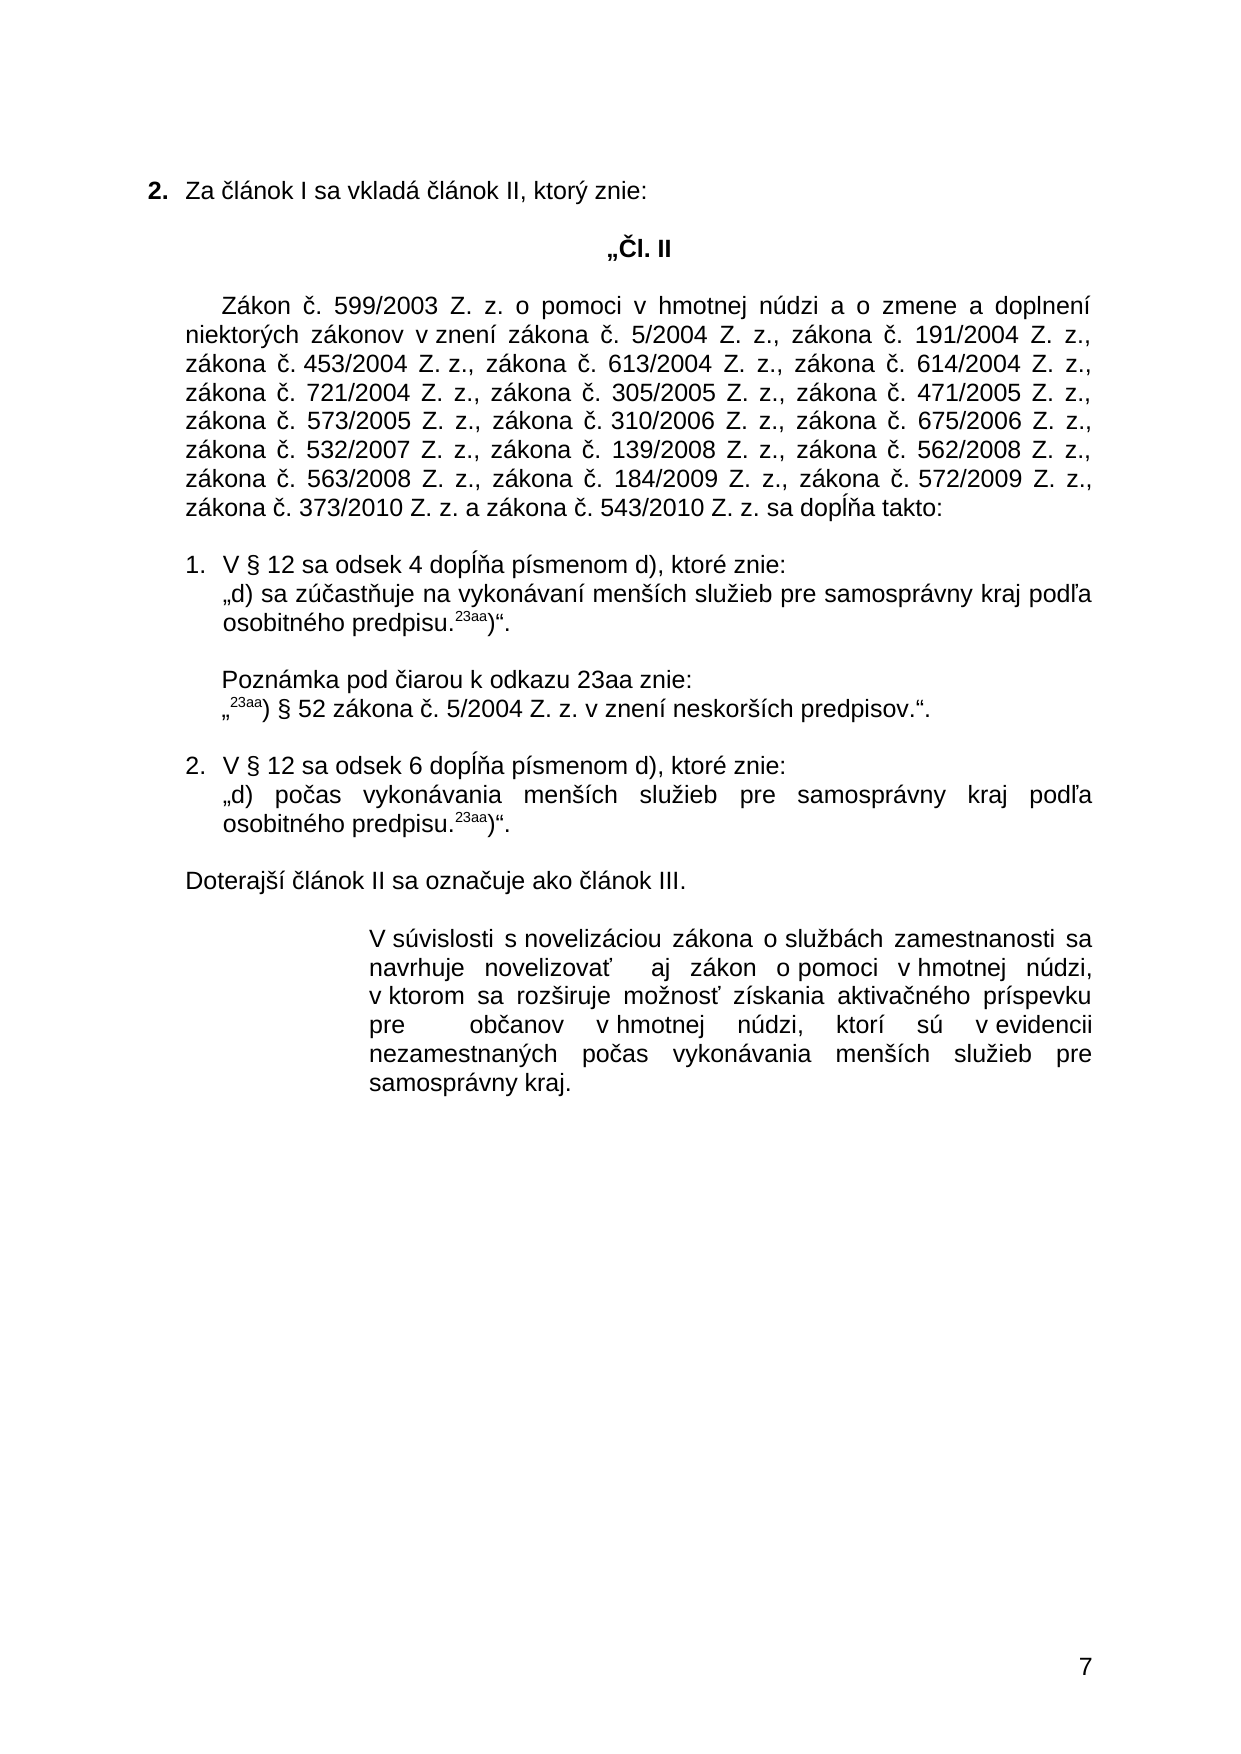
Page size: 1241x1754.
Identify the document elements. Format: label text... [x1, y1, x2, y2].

text „d) počas vykonávania menších služieb pre samosprávny kraj podľa osobitného predpisu.23aa)“. [223, 780, 1093, 838]
list Doterajší článok II sa označuje ako článok III. [148, 866, 1093, 895]
text 2. V § 12 sa odsek 6 dopĺňa písmenom d), ktoré znie: [185, 751, 1093, 780]
text „23aa) § 52 zákona č. 5/2004 Z. z. v znení neskorších predpisov.“. [148, 694, 1093, 723]
text Zákon č. 599/2003 Z. z. o pomoci v hmotnej núdzi a o zmene a doplnení niektorých zákonov v znení zákona č. 5/2004 Z. z., zákona č. 191/2004 Z. z., zákona č. 453/2004 Z. z., zákona č. 613/2004 Z. z., zákona č. 614/2004 Z. z., zákona č. 721/2004 Z. z., zákona č. 305/2005 Z. z., zákona č. 471/2005 Z. z., zákona č. 573/2005 Z. z., zákona č. 310/2006 Z. z., zákona č. 675/2006 Z. z., zákona č. 532/2007 Z. z., zákona č. 139/2008 Z. z., zákona č. 562/2008 Z. z., zákona č. 563/2008 Z. z., zákona č. 184/2009 Z. z., zákona č. 572/2009 Z. z., zákona č. 373/2010 Z. z. a zákona č. 543/2010 Z. z. sa dopĺňa takto: [185, 291, 1093, 521]
text „d) sa zúčastňuje na vykonávaní menších služieb pre samosprávny kraj podľa osobitného predpisu.23aa)“. [223, 579, 1093, 636]
text Poznámka pod čiarou k odkazu 23aa znie: [148, 665, 1093, 694]
text 1. V § 12 sa odsek 4 dopĺňa písmenom d), ktoré znie: [185, 550, 1093, 579]
text V súvislosti s novelizáciou zákona o službách zamestnanosti sa navrhuje novelizovať aj zákon o pomoci v hmotnej núdzi, v ktorom sa rozširuje možnosť získania aktivačného príspevku pre občanov v hmotnej núdzi, ktorí sú v evidencii nezamestnaných počas vykonávania menších služieb pre samosprávny kraj. [369, 924, 1093, 1096]
list Za článok I sa vkladá článok II, ktorý znie: [148, 176, 1093, 205]
text „Čl. II [148, 234, 1093, 263]
